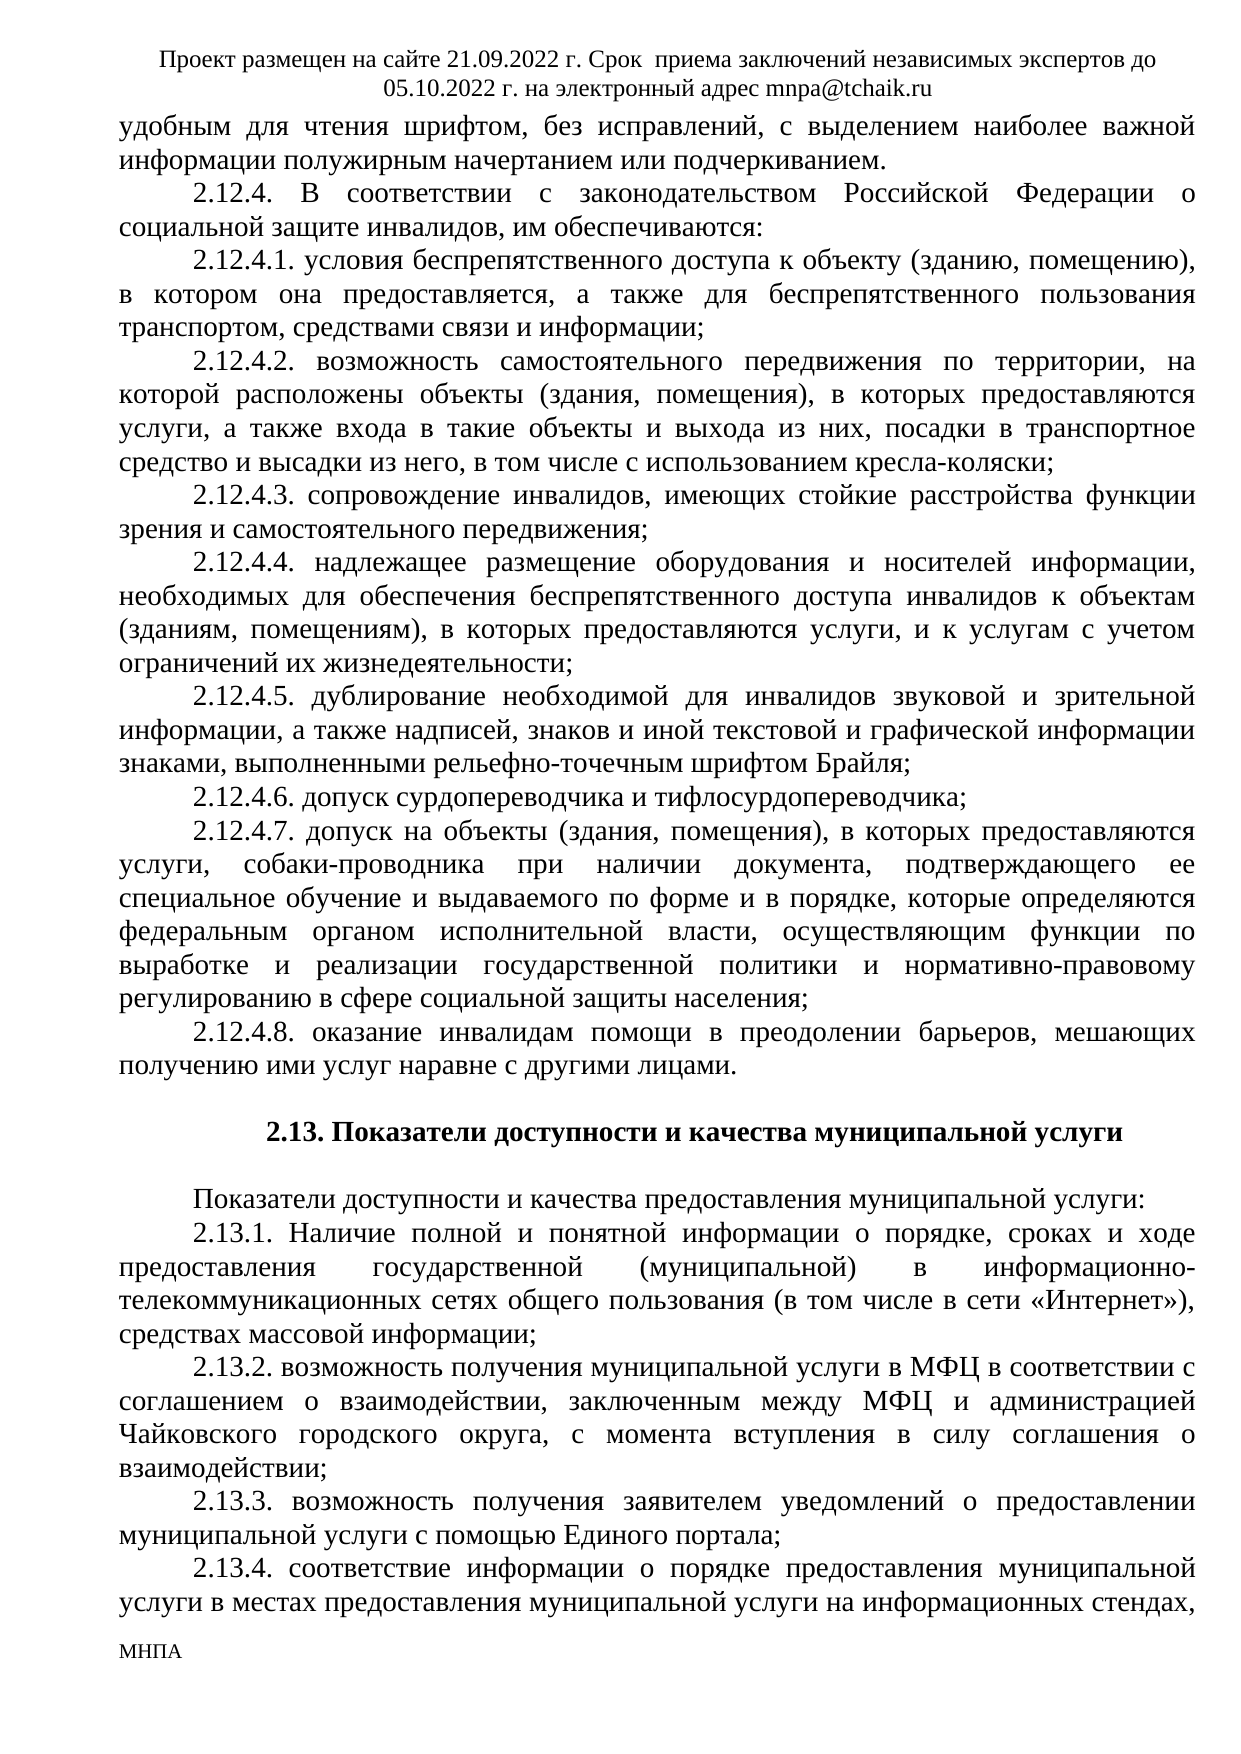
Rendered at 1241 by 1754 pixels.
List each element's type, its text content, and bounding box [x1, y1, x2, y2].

text 2.12.4.3. сопровождение инвалидов, имеющих стойкие расстройства функции зрения и самостоятельного передвижения; [119, 477, 1196, 544]
text 2.12.4. В соответствии с законодательством Российской Федерации о социальной защите инвалидов, им обеспечиваются: [119, 175, 1196, 242]
text 2.12.4.4. надлежащее размещение оборудования и носителей информации, необходимых для обеспечения беспрепятственного доступа инвалидов к объектам (зданиям, помещениям), в которых предоставляются услуги, и к услугам с учетом ограничений их жизнедеятельности; [119, 544, 1196, 678]
text 2.12.4.2. возможность самостоятельного передвижения по территории, на которой расположены объекты (здания, помещения), в которых предоставляются услуги, а также входа в такие объекты и выхода из них, посадки в транспортное средство и высадки из него, в том числе с использованием кресла-коляски; [119, 343, 1196, 477]
text 2.12.4.5. дублирование необходимой для инвалидов звуковой и зрительной информации, а также надписей, знаков и иной текстовой и графической информации знаками, выполненными рельефно-точечным шрифтом Брайля; [119, 678, 1196, 779]
text 2.13.3. возможность получения заявителем уведомлений о предоставлении муниципальной услуги с помощью Единого портала; [119, 1483, 1196, 1551]
text Показатели доступности и качества предоставления муниципальной услуги: [119, 1182, 1196, 1215]
text 2.12.4.1. условия беспрепятственного доступа к объекту (зданию, помещению), в котором она предоставляется, а также для беспрепятственного пользования транспортом, средствами связи и информации; [119, 242, 1196, 343]
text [119, 108, 1196, 175]
text 2.13.2. возможность получения муниципальной услуги в МФЦ в соответствии с соглашением о взаимодействии, заключенным между МФЦ и администрацией Чайковского городского округа, с момента вступления в силу соглашения о взаимодействии; [119, 1349, 1196, 1483]
text 2.12.4.8. оказание инвалидам помощи в преодолении барьеров, мешающих получению ими услуг наравне с другими лицами. [119, 1014, 1196, 1081]
text 2.12.4.7. допуск на объекты (здания, помещения), в которых предоставляются услуги, собаки-проводника при наличии документа, подтверждающего ее специальное обучение и выдаваемого по форме и в порядке, которые определяются федеральным органом исполнительной власти, осуществляющим функции по выработке и реализации государственной политики и нормативно-правовому регулированию в сфере социальной защиты населения; [119, 813, 1196, 1014]
text 2.12.4.6. допуск сурдопереводчика и тифлосурдопереводчика; [119, 779, 1196, 813]
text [119, 1551, 1196, 1618]
text 2.13. Показатели доступности и качества муниципальной услуги [119, 1114, 1196, 1148]
text 2.13.1. Наличие полной и понятной информации о порядке, сроках и ходе предоставления государственной (муниципальной) в информационно- телекоммуникационных сетях общего пользования (в том числе в сети «Интернет»), средствах массовой информации; [119, 1215, 1196, 1349]
